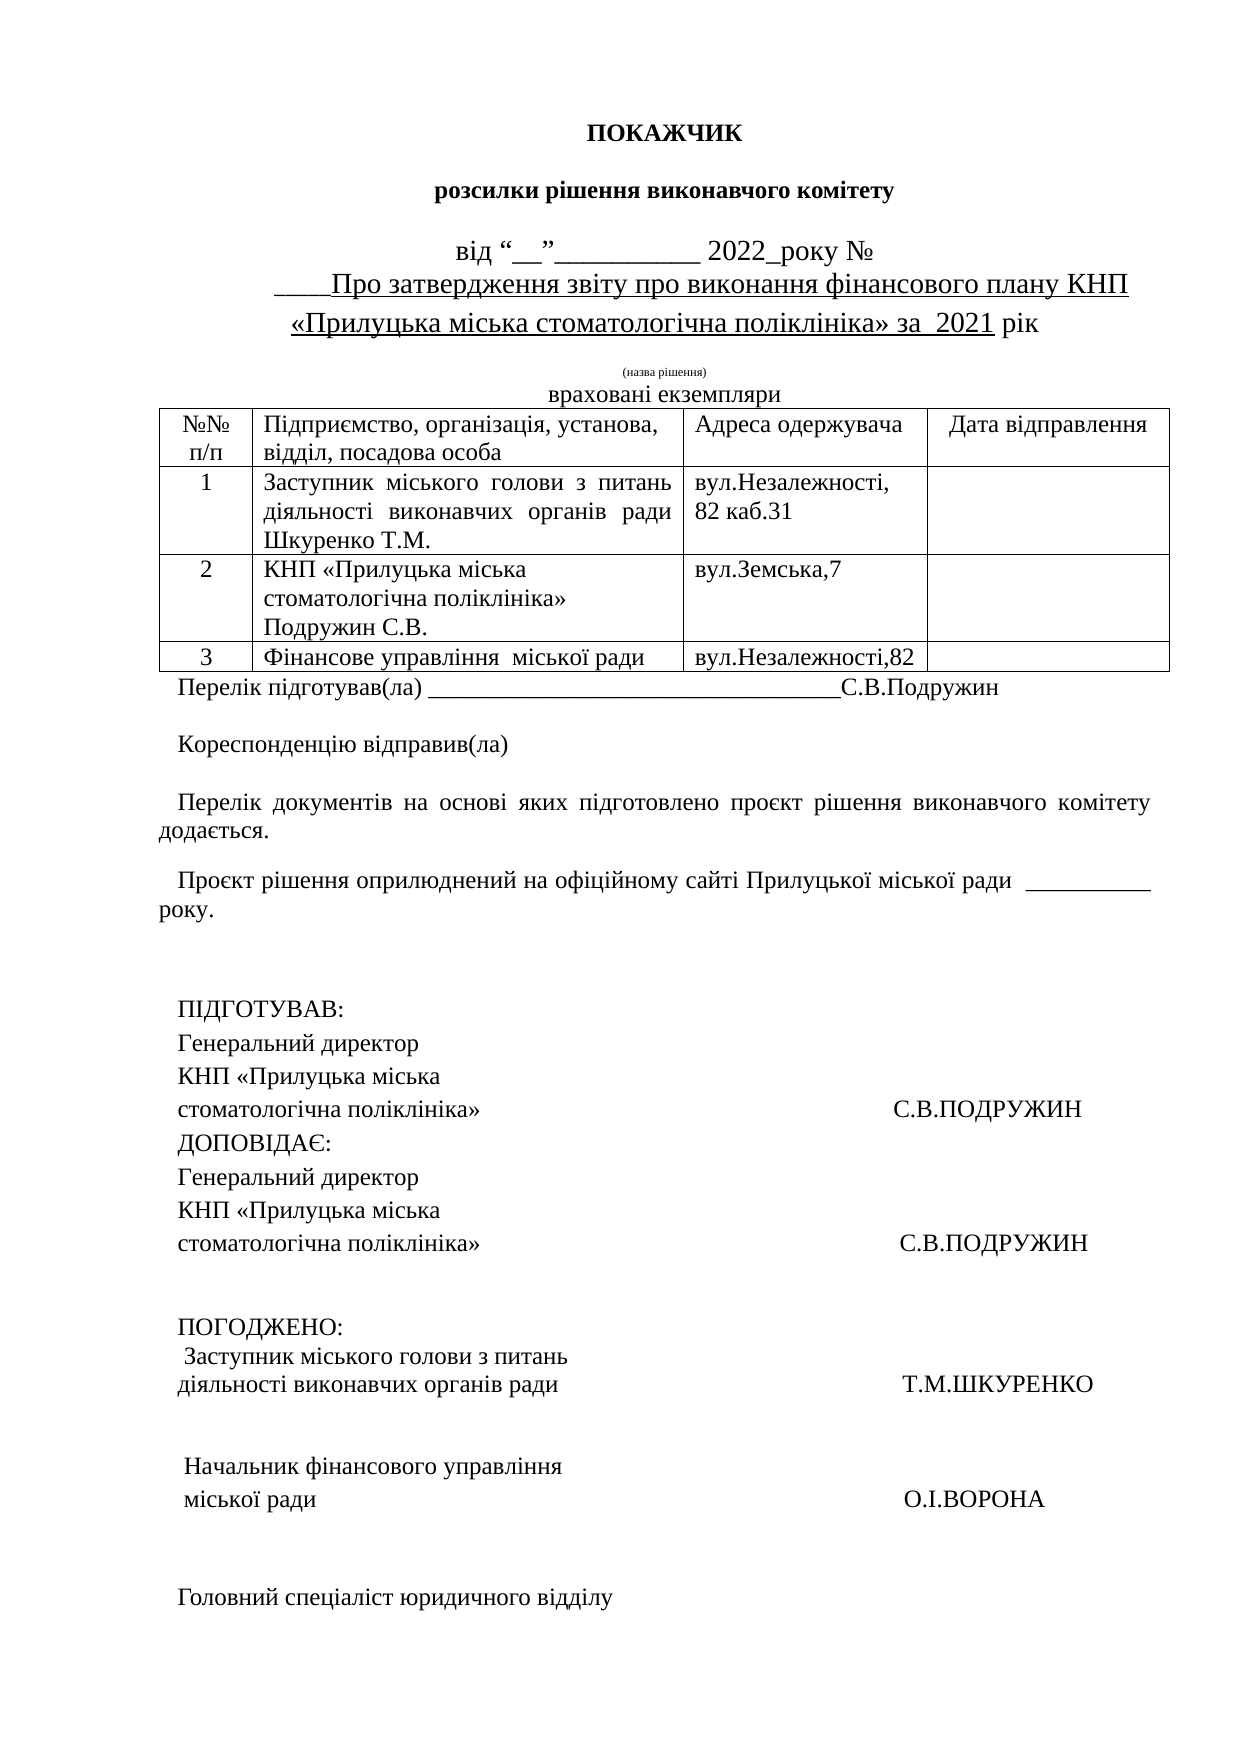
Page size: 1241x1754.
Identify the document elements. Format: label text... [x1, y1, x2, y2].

table_cell [928, 467, 1169, 553]
table_cell 1 [160, 467, 252, 553]
table_cell вул.Незалежності,82 [684, 642, 927, 671]
text Кореспонденцію відправив(ла) [177, 729, 1152, 758]
table_header Підприємство, організація, установа, відділ, посадова особа [253, 409, 683, 466]
text погоДЖЕНо: [177, 1312, 1152, 1341]
text Генеральний директор [177, 1028, 1152, 1057]
text Головний спеціаліст юридичного відділу [177, 1582, 1152, 1611]
text Перелік документів на основі яких підготовлено проєкт рішення виконавчого комітету додається. [158, 787, 1152, 844]
table_cell вул.Земська,7 [684, 555, 927, 641]
text стоматологічна поліклініка» С.В.ПОДРУЖИН [177, 1228, 1152, 1257]
text діяльності виконавчих органів ради Т.М.ШКУРЕНКО [177, 1369, 1152, 1398]
text стоматологічна поліклініка» С.В.ПОДРУЖИН [177, 1094, 1152, 1123]
table_cell Заступник міського голови з питань діяльності виконавчих органів ради Шкуренко Т.М. [253, 467, 683, 553]
text _____Про затвердження звіту про виконання фінансового плану КНП «Прилуцька міська стоматологічна поліклініка» за 2021 рік [177, 267, 1152, 339]
text (назва рішення) [177, 364, 1152, 379]
text від “__”__________ 2022_року № [177, 233, 1152, 267]
text КНП «Прилуцька міська [177, 1195, 1152, 1224]
table_cell вул.Незалежності, 82 каб.31 [684, 467, 927, 553]
table_header №№ п/п [160, 409, 252, 466]
text розсилки рішення виконавчого комітету [177, 176, 1152, 204]
text Начальник фінансового управління [177, 1451, 1152, 1480]
text Перелік підготував(ла) _________________________________С.В.Подружин [177, 672, 1152, 700]
table_header Адреса одержувача [684, 409, 927, 466]
table_cell Фінансове управління міської ради [253, 642, 683, 671]
table_header Дата відправлення [928, 409, 1169, 466]
table_cell 2 [160, 555, 252, 641]
text міської ради О.І.ВОРОНА [177, 1484, 1152, 1513]
text ПІДГОТУВАВ: [177, 993, 1152, 1023]
text ДОПОВІДАЄ: [177, 1127, 1152, 1157]
text ПОКАЖЧИК [177, 118, 1152, 147]
table_cell 3 [160, 642, 252, 671]
table_cell [928, 642, 1169, 671]
text КНП «Прилуцька міська [177, 1061, 1152, 1090]
text Генеральний директор [177, 1162, 1152, 1191]
text Заступник міського голови з питань [177, 1341, 1152, 1369]
table_cell [928, 555, 1169, 641]
text Проєкт рішення оприлюднений на офіційному сайті Прилуцької міської ради __________ року. [158, 865, 1152, 922]
table_cell КНП «Прилуцька міська стоматологічна поліклініка» Подружин С.В. [253, 555, 683, 641]
text враховані екземпляри [177, 379, 1152, 408]
